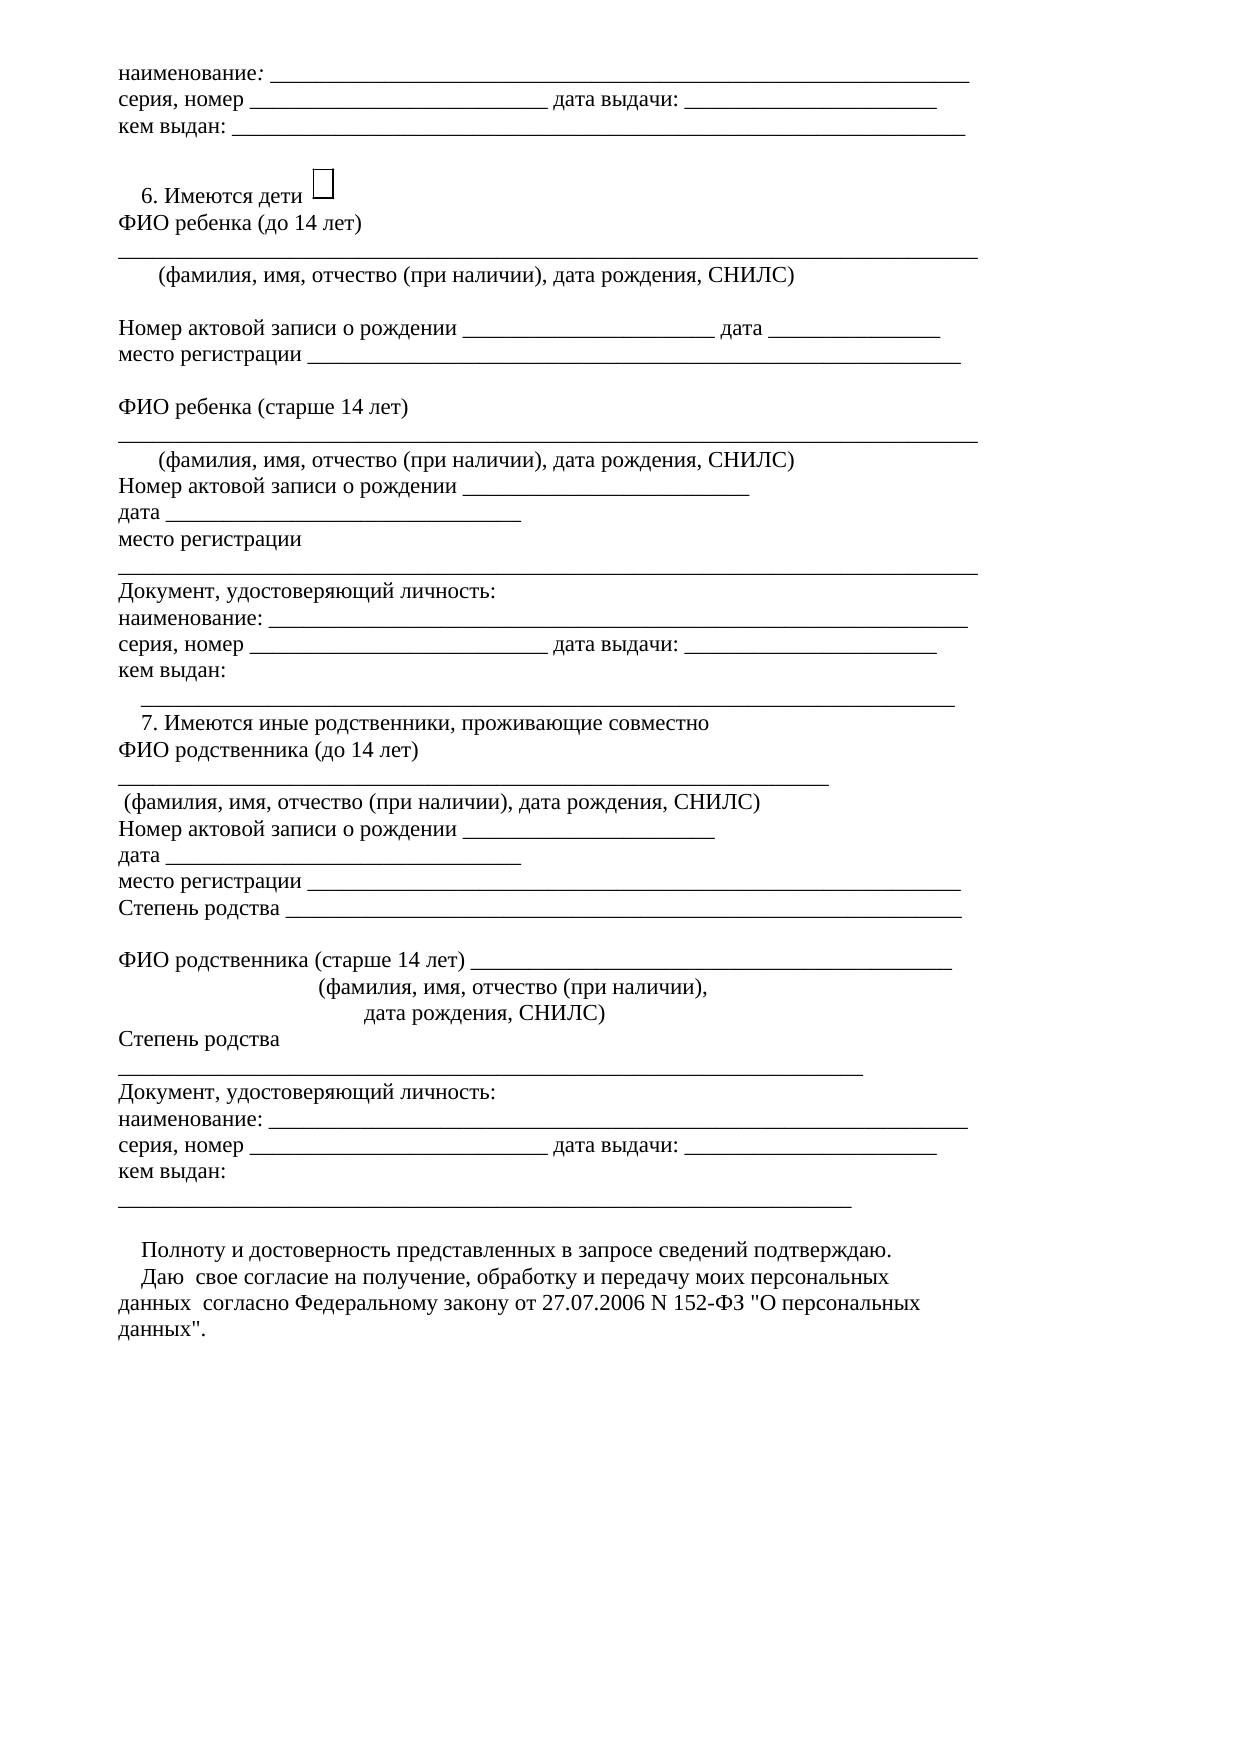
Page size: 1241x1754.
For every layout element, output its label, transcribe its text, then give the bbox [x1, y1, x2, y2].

text наименование: _____________________________________________________________ [118, 604, 1181, 630]
text Степень родства ___________________________________________________________ [118, 894, 1181, 920]
text Даю свое согласие на получение, обработку и передачу моих персональных [118, 1263, 1181, 1289]
text _________________________________________________________________ [118, 1052, 1181, 1078]
text 7. Имеются иные родственники, проживающие совместно [118, 709, 1181, 736]
text Документ, удостоверяющий личность: [118, 577, 1181, 604]
text ФИО ребенка (до 14 лет) [118, 208, 1181, 235]
text ______________________________________________________________ [118, 762, 1181, 788]
text место регистрации [118, 525, 1181, 551]
text ___________________________________________________________________________ [118, 235, 1181, 261]
text данных". [118, 1315, 1181, 1342]
text кем выдан: [118, 657, 1181, 683]
text место регистрации _________________________________________________________ [118, 867, 1181, 894]
text (фамилия, имя, отчество (при наличии), дата рождения, СНИЛС) [118, 788, 1181, 815]
text Документ, удостоверяющий личность: [118, 1078, 1181, 1104]
text ФИО родственника (старше 14 лет) __________________________________________ [118, 946, 1181, 973]
text (фамилия, имя, отчество (при наличии), дата рождения, СНИЛС) [118, 446, 1181, 472]
text ФИО ребенка (старше 14 лет) [118, 393, 1181, 419]
text Полноту и достоверность представленных в запросе сведений подтверждаю. [118, 1236, 1181, 1263]
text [118, 261, 1181, 288]
text наименование: _____________________________________________________________ [118, 59, 1181, 85]
text наименование: _____________________________________________________________ [118, 1104, 1181, 1131]
text кем выдан: ________________________________________________________________ [118, 112, 1181, 138]
text ________________________________________________________________ [118, 1184, 1181, 1210]
text 6. Имеются дети [118, 164, 1181, 208]
text серия, номер __________________________ дата выдачи: ______________________ [118, 630, 1181, 657]
text Номер актовой записи о рождении ______________________ дата _______________ [118, 314, 1181, 340]
text Степень родства [118, 1026, 1181, 1052]
text ФИО родственника (до 14 лет) [118, 736, 1181, 762]
text серия, номер __________________________ дата выдачи: ______________________ [118, 1131, 1181, 1157]
text серия, номер __________________________ дата выдачи: ______________________ [118, 85, 1181, 112]
text Номер актовой записи о рождении _________________________ [118, 472, 1181, 498]
text дата рождения, СНИЛС) [118, 999, 1181, 1026]
text дата _______________________________ [118, 498, 1181, 525]
text кем выдан: [118, 1157, 1181, 1184]
text данных согласно Федеральному закону от 27.07.2006 N 152-ФЗ "О персональных [118, 1289, 1181, 1315]
text ___________________________________________________________________________ [118, 551, 1181, 577]
text Номер актовой записи о рождении ______________________ [118, 815, 1181, 841]
text ___________________________________________________________________________ [118, 419, 1181, 446]
text (фамилия, имя, отчество (при наличии), [118, 973, 1181, 999]
text место регистрации _________________________________________________________ [118, 340, 1181, 367]
text дата _______________________________ [118, 841, 1181, 867]
text _______________________________________________________________________ [118, 683, 1181, 709]
